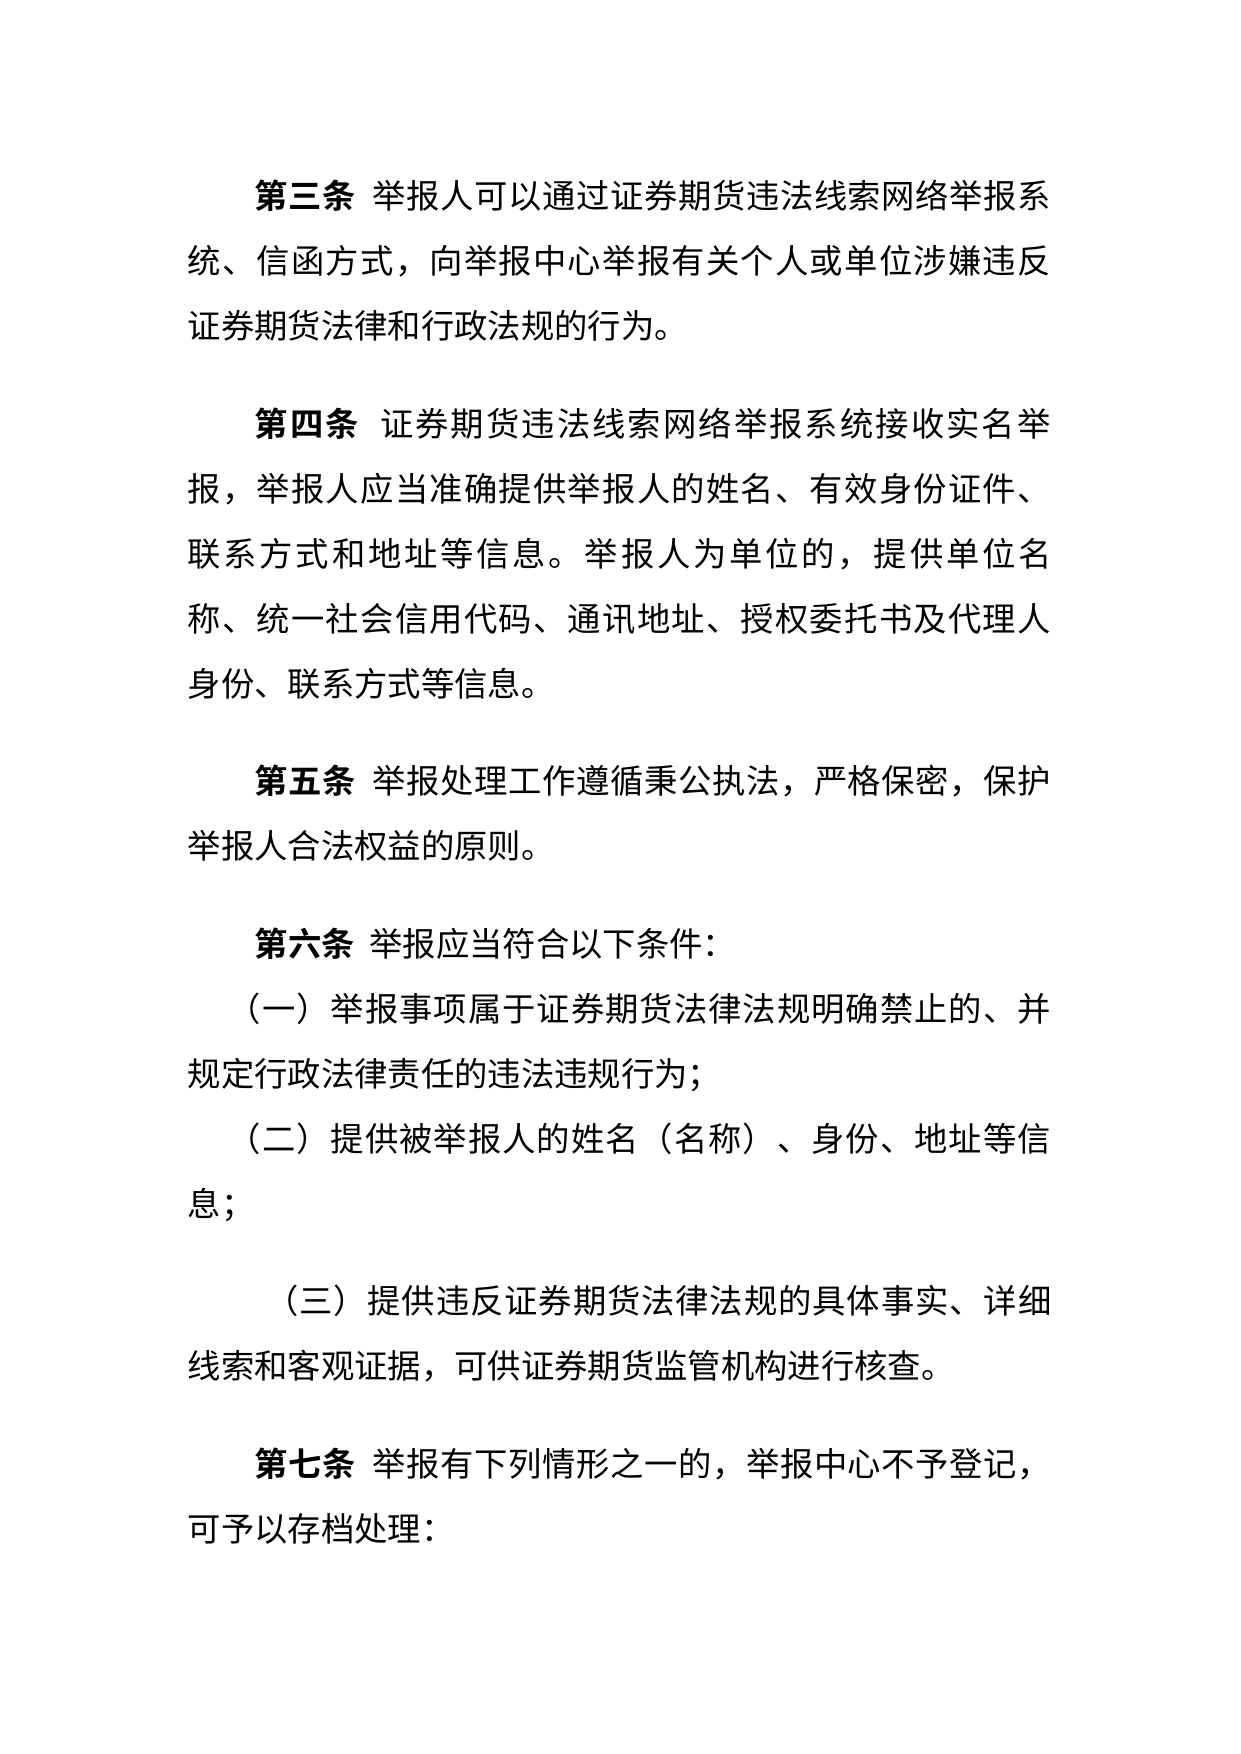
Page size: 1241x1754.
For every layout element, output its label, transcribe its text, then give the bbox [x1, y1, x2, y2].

text 第三条 举报人可以通过证券期货违法线索网络举报系统、信函方式，向举报中心举报有关个人或单位涉嫌违反证券期货法律和行政法规的行为。 [187, 162, 1053, 389]
text 第六条 举报应当符合以下条件： （一）举报事项属于证券期货法律法规明确禁止的、并规定行政法律责任的违法违规行为； （二）提供被举报人的姓名（名称）、身份、地址等信息； [187, 909, 1053, 1267]
text 第五条 举报处理工作遵循秉公执法，严格保密，保护举报人合法权益的原则。 [187, 747, 1053, 909]
text 第四条 证券期货违法线索网络举报系统接收实名举报，举报人应当准确提供举报人的姓名、有效身份证件、联系方式和地址等信息。举报人为单位的，提供单位名称、统一社会信用代码、通讯地址、授权委托书及代理人身份、联系方式等信息。 [187, 389, 1053, 747]
text （三）提供违反证券期货法律法规的具体事实、详细线索和客观证据，可供证券期货监管机构进行核查。 [187, 1267, 1053, 1429]
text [187, 1429, 1053, 1559]
